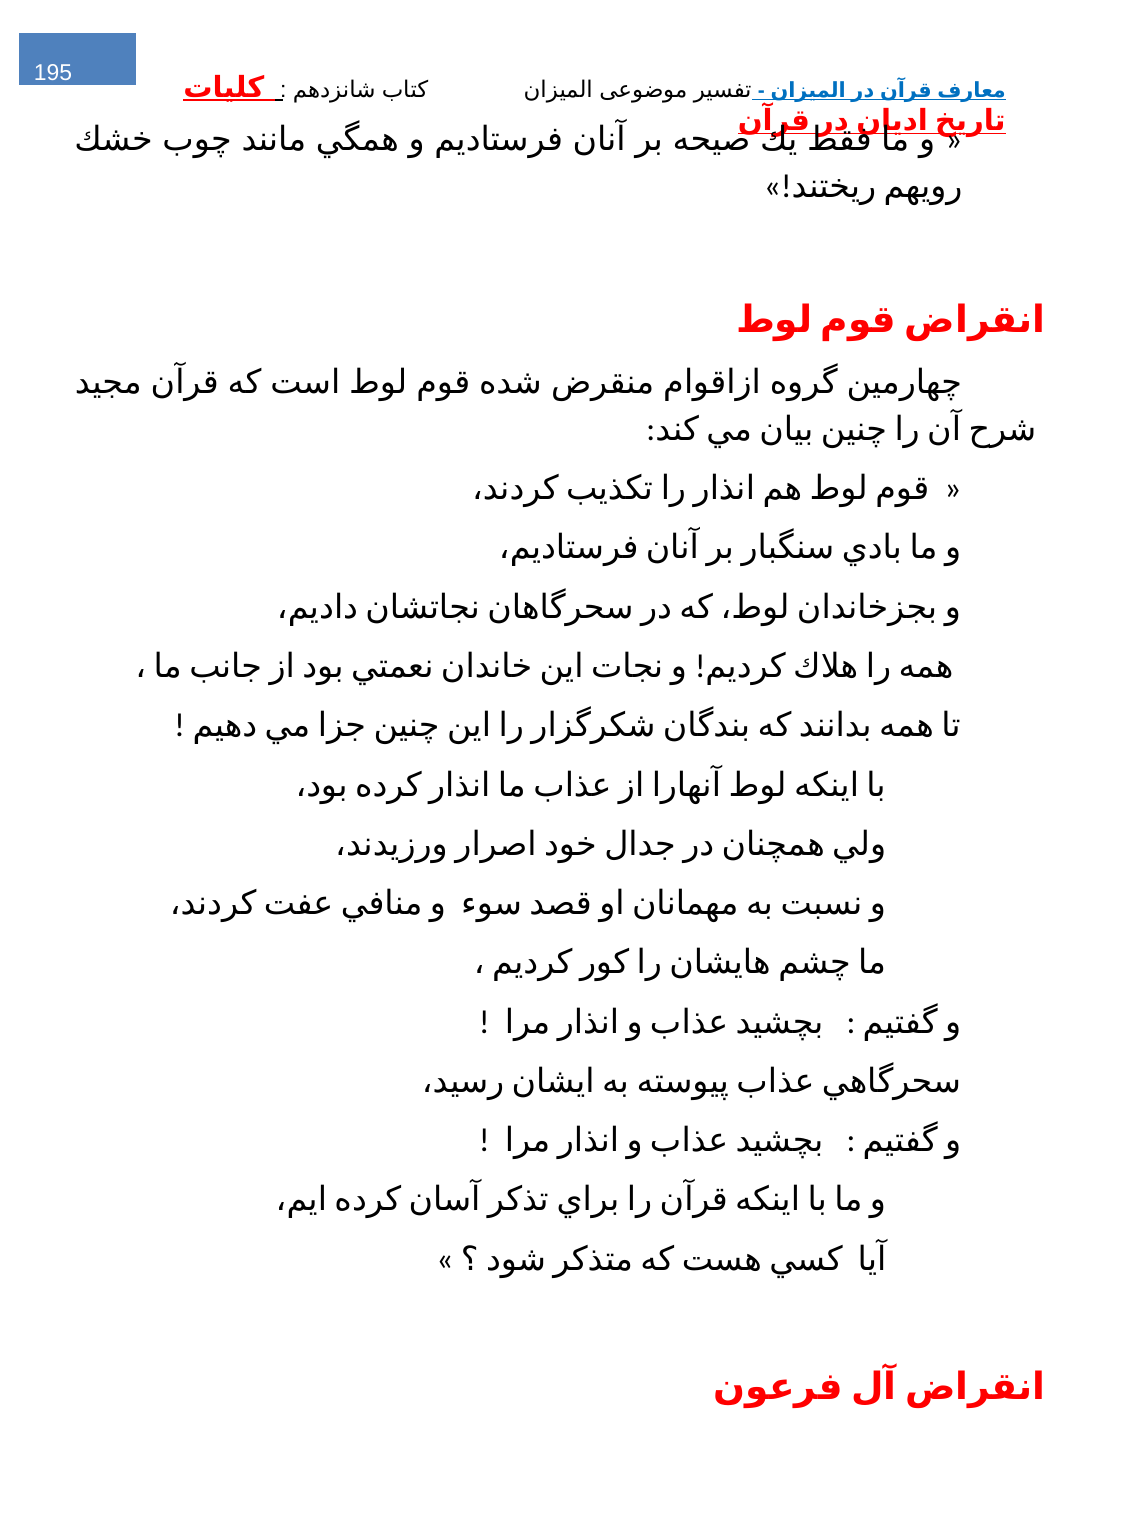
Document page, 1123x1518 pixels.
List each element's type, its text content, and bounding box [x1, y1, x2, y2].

text « و ما فقط يك صيحه بر آنان فرستاديم و همگي مانند چوب خشك رويهم ريختند!» [74, 118, 962, 206]
text و نسبت به مهمانان او قصد سوء و منافي عفت كردند، [74, 882, 962, 923]
text چهارمين گروه ازاقوام منقرض شده قوم لوط است كه قرآن مجيد شرح آن را چنين بيان مي كند: [74, 361, 1037, 449]
text و ما بادي سنگبار بر آنان فرستاديم، [74, 526, 1037, 567]
text و بجزخاندان لوط، كه در سحرگاهان نجاتشان داديم، [74, 586, 962, 626]
text تا همه بدانند كه بندگان شكرگزار را اين چنين جزا مي دهيم ! [74, 704, 962, 745]
text سحرگاهي عذاب پيوسته به ايشان رسيد، [74, 1060, 962, 1101]
text با اينكه لوط آنهارا از عذاب ما انذار كرده بود، [74, 763, 962, 804]
subtitle انقراض آل فرعون [74, 1363, 1046, 1409]
text آيا كسي هست كه متذكر شود ؟ » [74, 1238, 962, 1278]
text ما چشم هايشان را كور كرديم ، [74, 941, 962, 982]
subtitle انقراض قوم لوط [74, 296, 1046, 342]
text همه را هلاك كرديم! و نجات اين خاندان نعمتي بود از جانب ما ، [74, 645, 962, 686]
text و ما با اينكه قرآن را براي تذكر آسان كرده ايم، [74, 1178, 962, 1219]
text ولي همچنان در جدال خود اصرار ورزيدند، [74, 823, 962, 863]
text « قوم لوط هم انذار را تكذيب كردند، [74, 467, 1037, 508]
text و گفتيم : بچشيد عذاب و انذار مرا ! [74, 1119, 962, 1160]
text و گفتيم : بچشيد عذاب و انذار مرا ! [74, 1001, 962, 1041]
